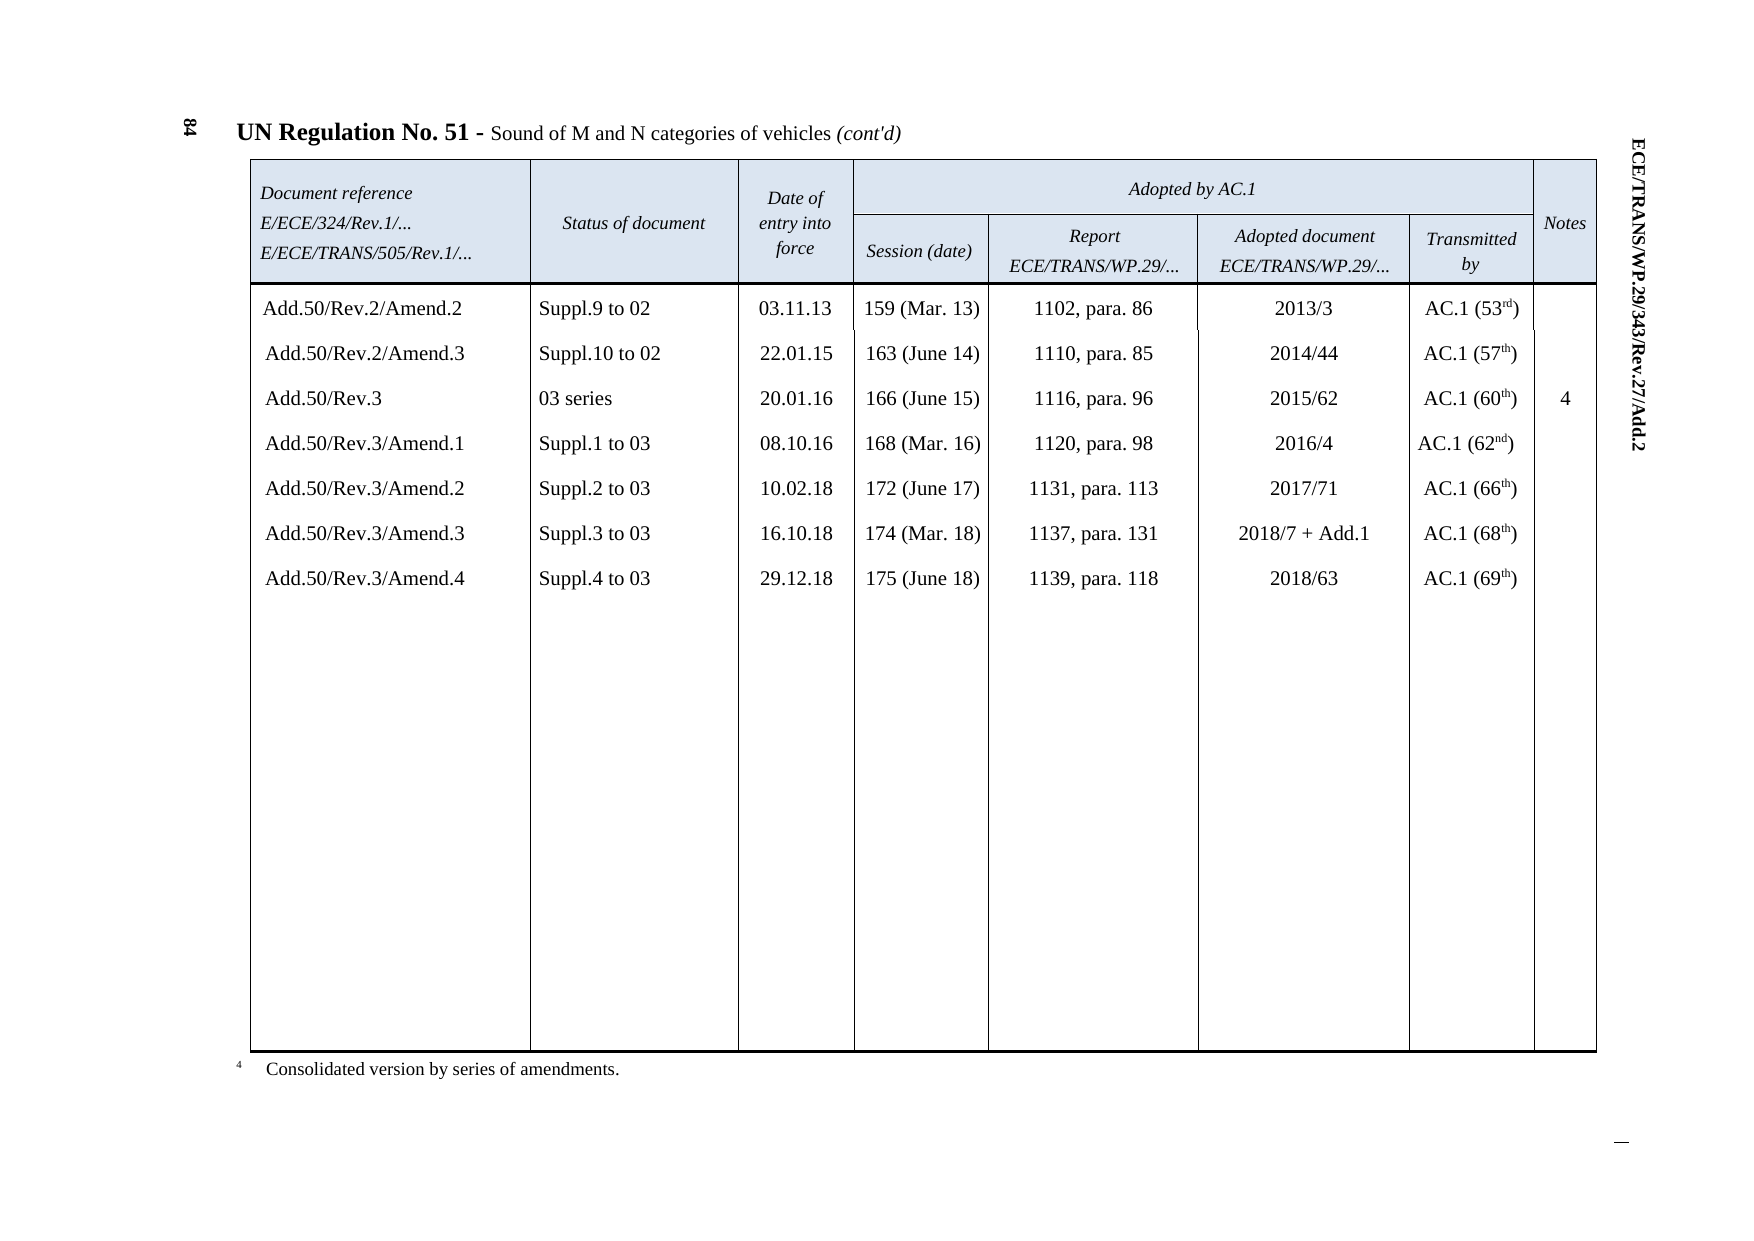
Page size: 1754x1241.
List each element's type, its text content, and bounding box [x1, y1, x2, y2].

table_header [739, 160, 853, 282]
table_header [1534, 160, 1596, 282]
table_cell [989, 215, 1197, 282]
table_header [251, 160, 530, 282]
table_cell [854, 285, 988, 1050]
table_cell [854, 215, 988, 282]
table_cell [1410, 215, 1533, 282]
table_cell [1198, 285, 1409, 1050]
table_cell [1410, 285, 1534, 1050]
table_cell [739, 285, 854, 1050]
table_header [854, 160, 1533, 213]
text 4 Consolidated version by series of amendments. [236, 1053, 1459, 1081]
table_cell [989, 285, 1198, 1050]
text UN Regulation No. 51 - Sound of M and N categories of vehicles (cont'd) [236, 118, 1459, 146]
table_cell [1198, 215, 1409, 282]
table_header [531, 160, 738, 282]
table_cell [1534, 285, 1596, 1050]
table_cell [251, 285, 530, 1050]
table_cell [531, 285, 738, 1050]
